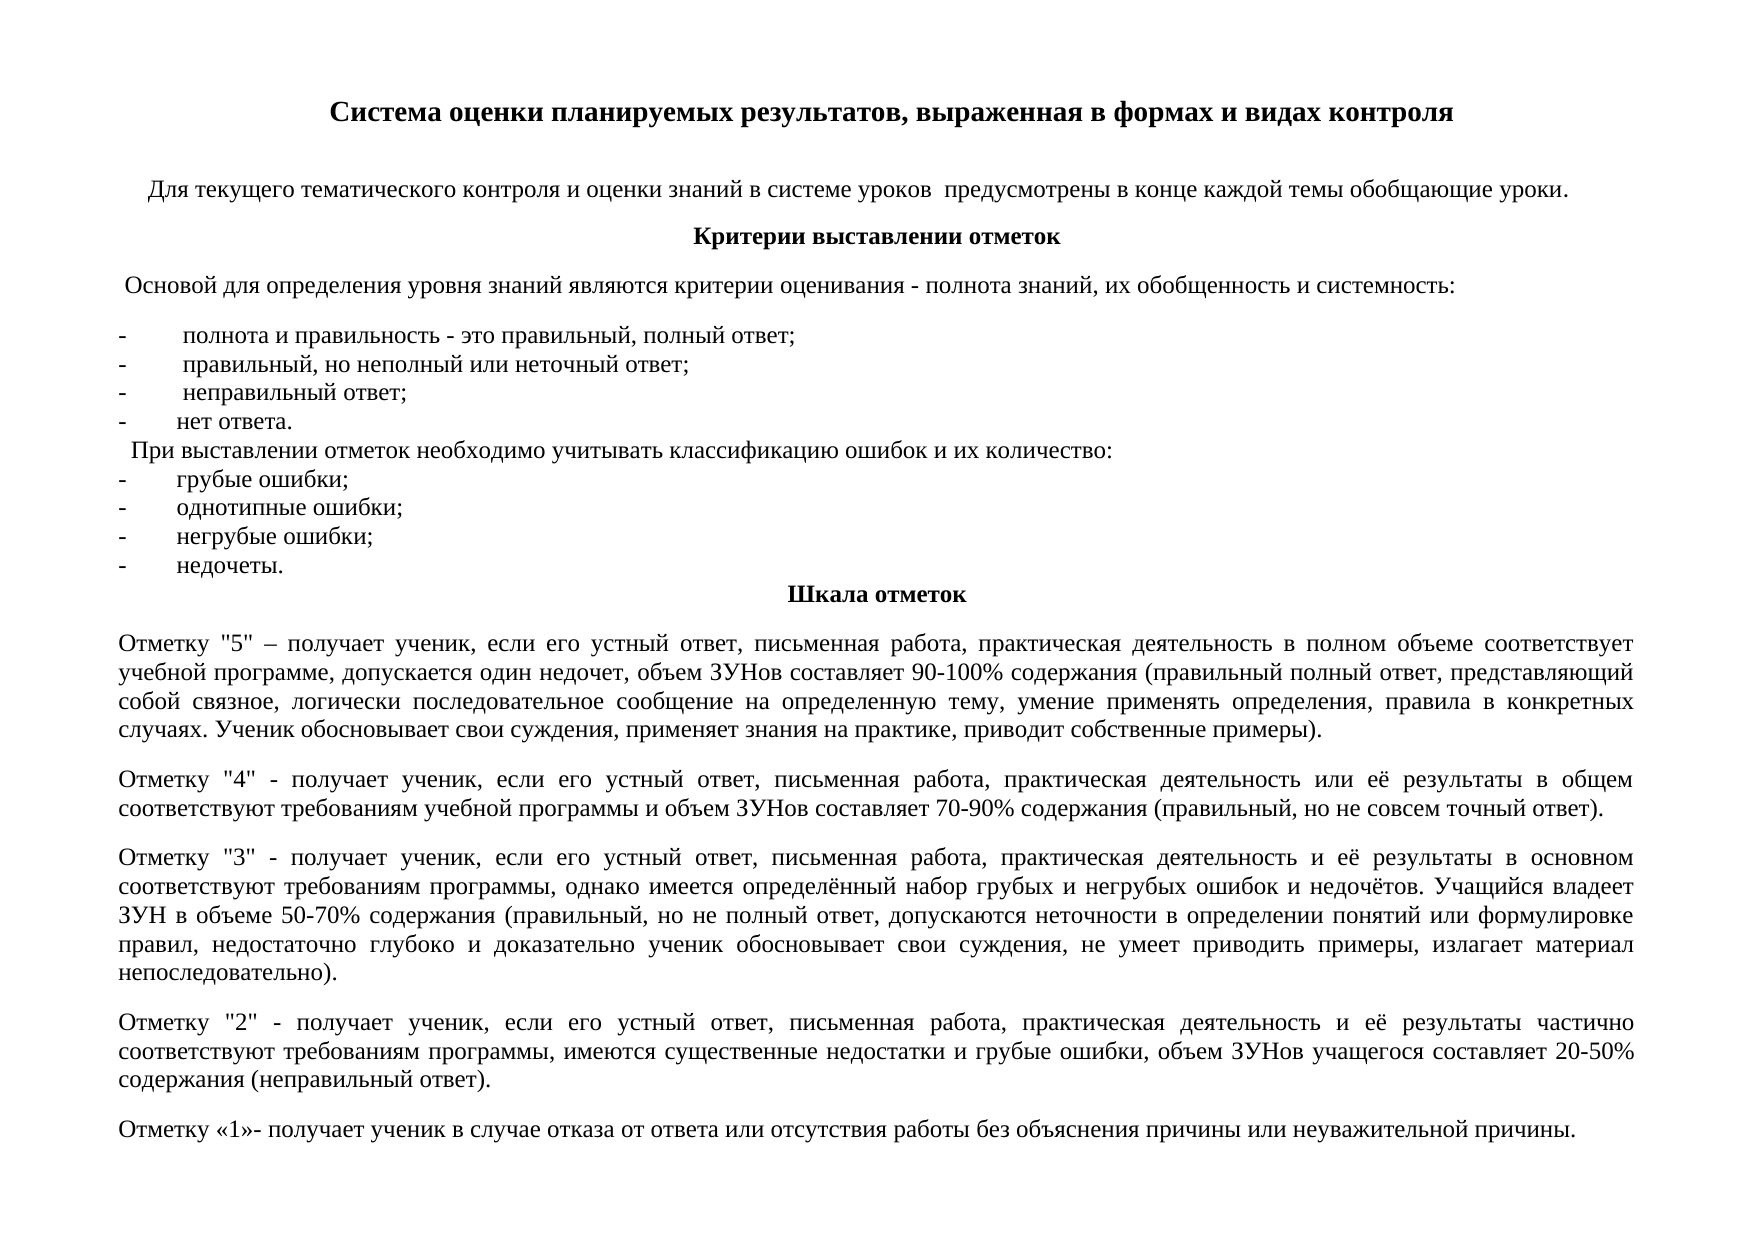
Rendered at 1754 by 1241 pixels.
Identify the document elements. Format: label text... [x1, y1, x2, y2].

text - правильный, но неполный или неточный ответ; [118, 349, 1636, 377]
text Система оценки планируемых результатов, выраженная в формах и видах контроля [148, 94, 1636, 127]
text - нет ответа. [118, 406, 1636, 435]
text - грубые ошибки; [118, 464, 1636, 492]
text Основой для определения уровня знаний являются критерии оценивания - полнота знаний, их обобщенность и системность: [118, 270, 1636, 299]
text Для текущего тематического контроля и оценки знаний в системе уроков предусмотрены в конце каждой темы обобщающие уроки. [148, 173, 1636, 204]
text - недочеты. [118, 550, 1636, 579]
text - неправильный ответ; [118, 377, 1636, 406]
text Отметку "5" – получает ученик, если его устный ответ, письменная работа, практическая деятельность в полном объеме соответствует учебной программе, допускается один недочет, объем ЗУНов составляет 90-100% содержания (правильный полный ответ, представляющий собой связное, логически последовательное сообщение на определенную тему, умение применять определения, правила в конкретных случаях. Ученик обосновывает свои суждения, применяет знания на практике, приводит собственные примеры). [118, 628, 1636, 743]
text Критерии выставлении отметок [118, 221, 1636, 249]
text Шкала отметок [118, 579, 1636, 607]
text Отметку «1»- получает ученик в случае отказа от ответа или отсутствия работы без объяснения причины или неуважительной причины. [118, 1114, 1636, 1143]
text При выставлении отметок необходимо учитывать классификацию ошибок и их количество: [118, 435, 1636, 464]
text Отметку "3" - получает ученик, если его устный ответ, письменная работа, практическая деятельность и её результаты в основном соответствуют требованиям программы, однако имеется определённый набор грубых и негрубых ошибок и недочётов. Учащийся владеет ЗУН в объеме 50-70% содержания (правильный, но не полный ответ, допускаются неточности в определении понятий или формулировке правил, недостаточно глубоко и доказательно ученик обосновывает свои суждения, не умеет приводить примеры, излагает материал непоследовательно). [118, 842, 1636, 986]
text Отметку "2" - получает ученик, если его устный ответ, письменная работа, практическая деятельность и её результаты частично соответствуют требованиям программы, имеются существенные недостатки и грубые ошибки, объем ЗУНов учащегося составляет 20-50% содержания (неправильный ответ). [118, 1007, 1636, 1093]
text - однотипные ошибки; [118, 492, 1636, 521]
text Отметку "4" - получает ученик, если его устный ответ, письменная работа, практическая деятельность или её результаты в общем соответствуют требованиям учебной программы и объем ЗУНов составляет 70-90% содержания (правильный, но не совсем точный ответ). [118, 764, 1636, 822]
text - негрубые ошибки; [118, 521, 1636, 550]
text - полнота и правильность - это правильный, полный ответ; [118, 320, 1636, 349]
